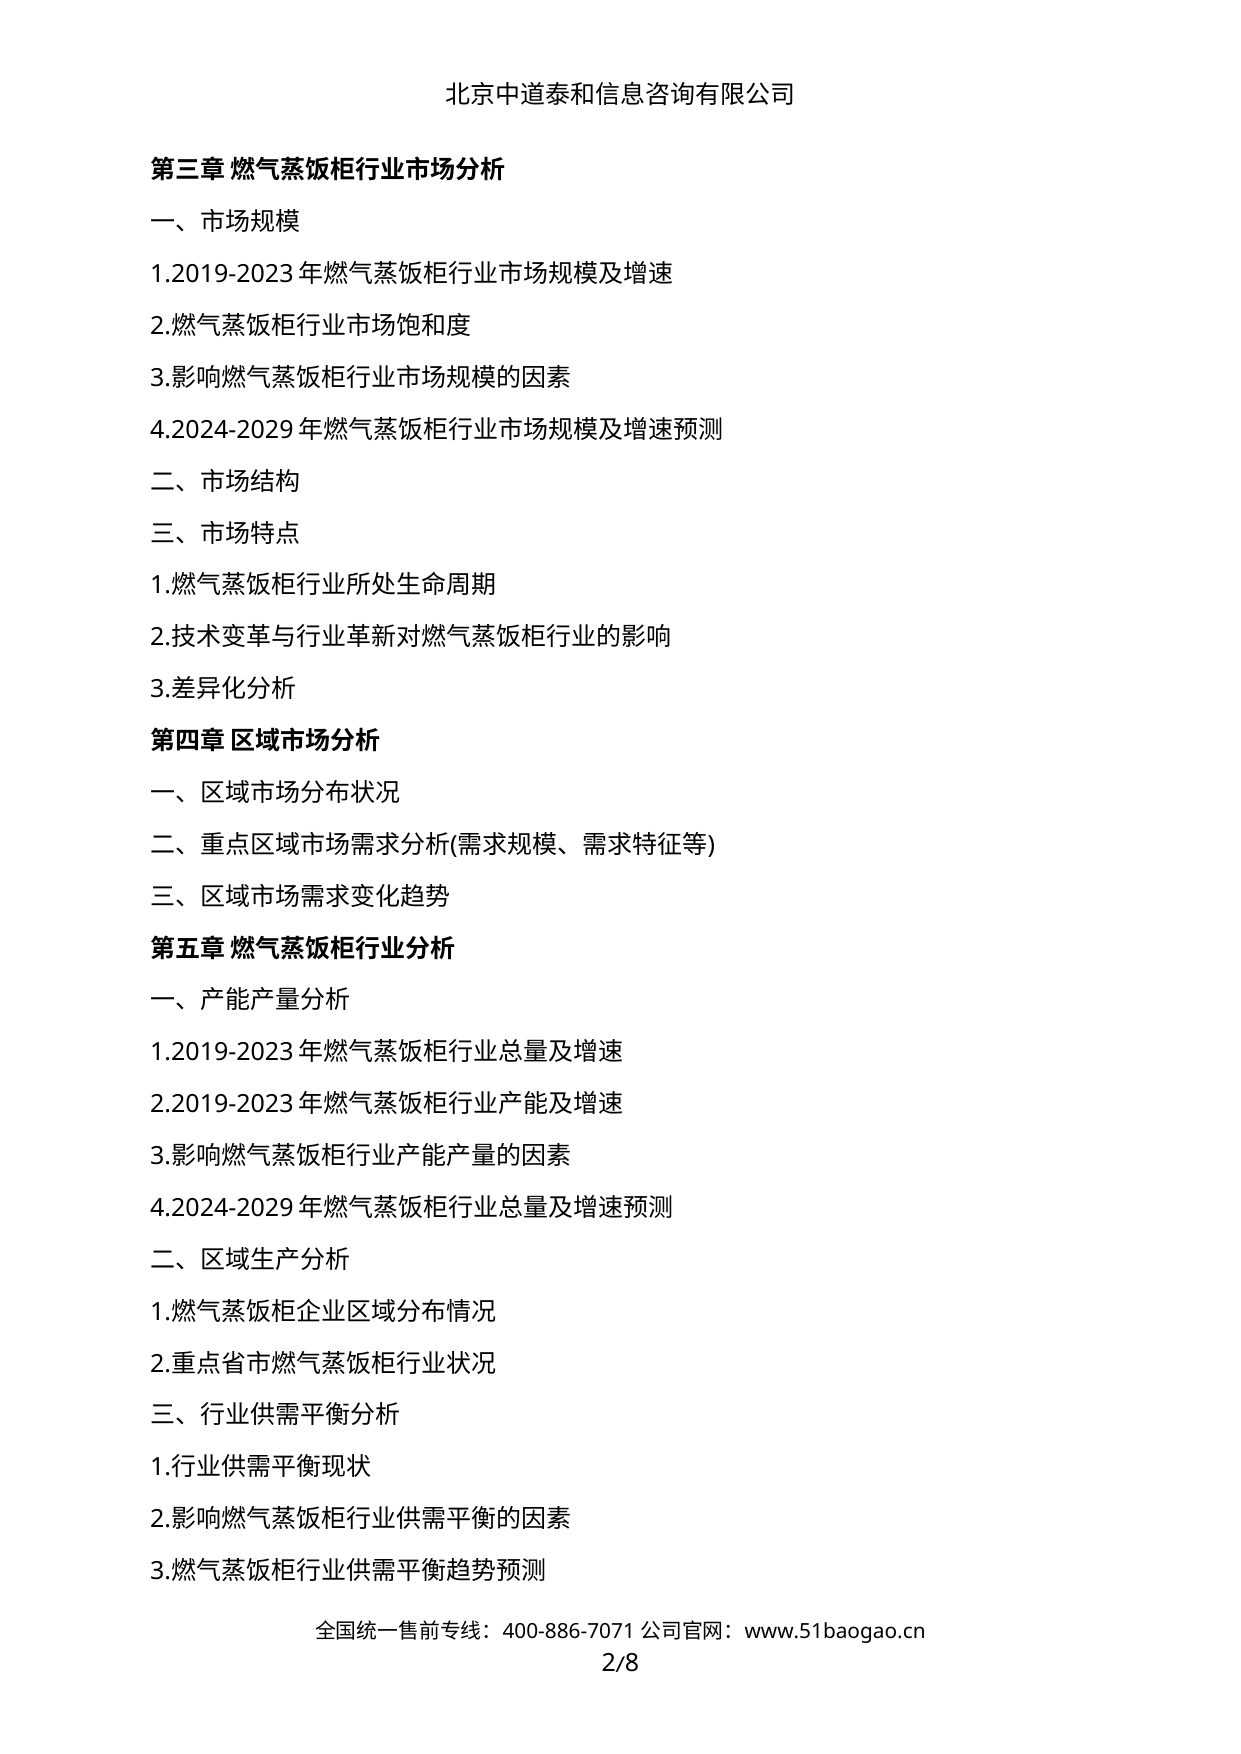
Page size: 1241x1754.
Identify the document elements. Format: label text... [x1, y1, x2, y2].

text 1.燃气蒸饭柜行业所处生命周期 [150, 565, 1090, 601]
text 第四章 区域市场分析 [150, 721, 1090, 757]
text 三、市场特点 [150, 513, 1090, 549]
text 2.2019-2023年燃气蒸饭柜行业产能及增速 [150, 1084, 1090, 1120]
text 第三章 燃气蒸饭柜行业市场分析 [150, 150, 1090, 186]
text 2.重点省市燃气蒸饭柜行业状况 [150, 1343, 1090, 1379]
text 4.2024-2029年燃气蒸饭柜行业市场规模及增速预测 [150, 409, 1090, 446]
text 3.差异化分析 [150, 669, 1090, 705]
text 1.燃气蒸饭柜企业区域分布情况 [150, 1291, 1090, 1327]
text 一、市场规模 [150, 202, 1090, 238]
text 二、重点区域市场需求分析(需求规模、需求特征等) [150, 824, 1090, 861]
text 1.2019-2023年燃气蒸饭柜行业总量及增速 [150, 1032, 1090, 1068]
text 二、市场结构 [150, 461, 1090, 497]
text 第五章 燃气蒸饭柜行业分析 [150, 928, 1090, 964]
text 三、行业供需平衡分析 [150, 1395, 1090, 1431]
text 3.影响燃气蒸饭柜行业产能产量的因素 [150, 1136, 1090, 1172]
text 一、产能产量分析 [150, 980, 1090, 1016]
text 2.燃气蒸饭柜行业市场饱和度 [150, 306, 1090, 342]
text 4.2024-2029年燃气蒸饭柜行业总量及增速预测 [150, 1187, 1090, 1224]
text 1.行业供需平衡现状 [150, 1447, 1090, 1483]
text 三、区域市场需求变化趋势 [150, 876, 1090, 912]
text 3.影响燃气蒸饭柜行业市场规模的因素 [150, 357, 1090, 394]
text 2.影响燃气蒸饭柜行业供需平衡的因素 [150, 1499, 1090, 1535]
text 一、区域市场分布状况 [150, 772, 1090, 809]
text 3.燃气蒸饭柜行业供需平衡趋势预测 [150, 1551, 1090, 1587]
text 二、区域生产分析 [150, 1239, 1090, 1276]
text 1.2019-2023年燃气蒸饭柜行业市场规模及增速 [150, 254, 1090, 290]
text 2.技术变革与行业革新对燃气蒸饭柜行业的影响 [150, 617, 1090, 653]
